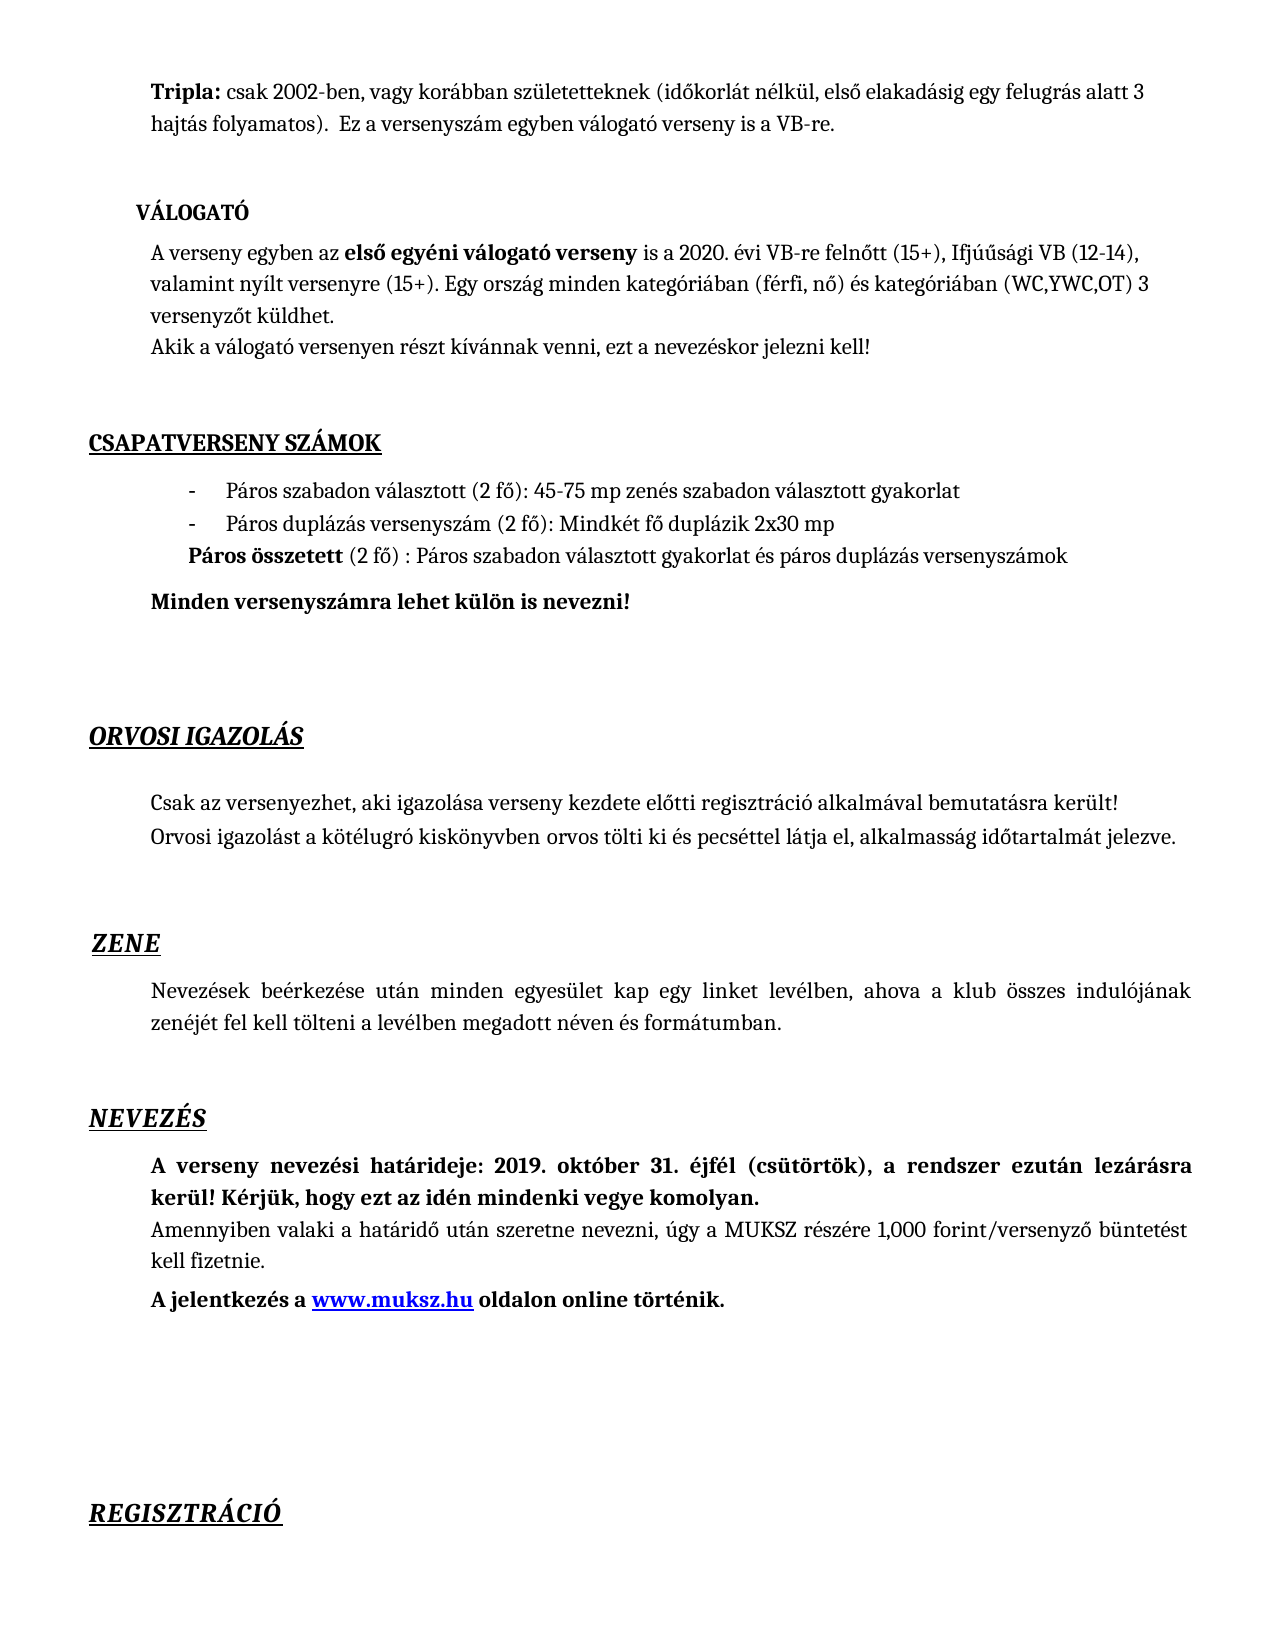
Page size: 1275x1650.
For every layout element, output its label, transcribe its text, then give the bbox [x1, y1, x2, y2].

text ZENE [92, 927, 1204, 959]
text Minden versenyszámra lehet külön is nevezni! [151, 589, 1145, 615]
text Nevezések beérkezése után minden egyesület kap egy linket levélben, ahova a klub összes indulójának zenéjét fel kell tölteni a levélben megadott néven és formátumban. [151, 978, 1193, 1036]
text A verseny egyben az első egyéni válogató verseny is a 2020. évi VB-re felnőtt (15+), Ifjúűsági VB (12-14), valamint nyílt versenyre (15+). Egy ország minden kategóriában (férfi, nő) és kategóriában (WC,YWC,OT) 3 versenyzőt küldhet. [151, 239, 1204, 329]
text VÁLOGATÓ [136, 200, 1204, 226]
text Orvosi igazolást a kötélugró kiskönyvben orvos tölti ki és pecséttel látja el, alkalmasság időtartalmát jelezve. [151, 824, 1193, 850]
list Páros szabadon választott (2 fő): 45-75 mp zenés szabadon választott gyakorlat [188, 477, 1204, 505]
text Amennyiben valaki a határidő után szeretne nevezni, úgy a MUKSZ részére 1,000 forint/versenyző büntetést kell fizetnie. [151, 1216, 1189, 1274]
text A jelentkezés a www.muksz.hu oldalon online történik. [151, 1287, 1184, 1313]
text Tripla: csak 2002-ben, vagy korábban születetteknek (időkorlát nélkül, első elakadásig egy felugrás alatt 3 hajtás folyamatos). Ez a versenyszám egyben válogató verseny is a VB-re. [151, 77, 1204, 137]
text ORVOSI IGAZOLÁS [88, 721, 1204, 752]
text Akik a válogató versenyen részt kívánnak venni, ezt a nevezéskor jelezni kell! [151, 334, 1204, 360]
text REGISZTRÁCIÓ [88, 1498, 1198, 1529]
text CSAPATVERSENY SZÁMOK [88, 429, 1204, 457]
text Csak az versenyezhet, aki igazolása verseny kezdete előtti regisztráció alkalmával bemutatásra került! [151, 789, 1193, 816]
text NEVEZÉS [88, 1102, 1204, 1134]
list Páros duplázás versenyszám (2 fő): Mindkét fő duplázik 2x30 mp [188, 510, 1204, 537]
text Páros összetett (2 fő) : Páros szabadon választott gyakorlat és páros duplázás versenyszámok [188, 543, 1204, 569]
text A verseny nevezési határideje: 2019. október 31. éjfél (csütörtök), a rendszer ezután lezárásra kerül! Kérjük, hogy ezt az idén mindenki vegye komolyan. [151, 1153, 1193, 1211]
